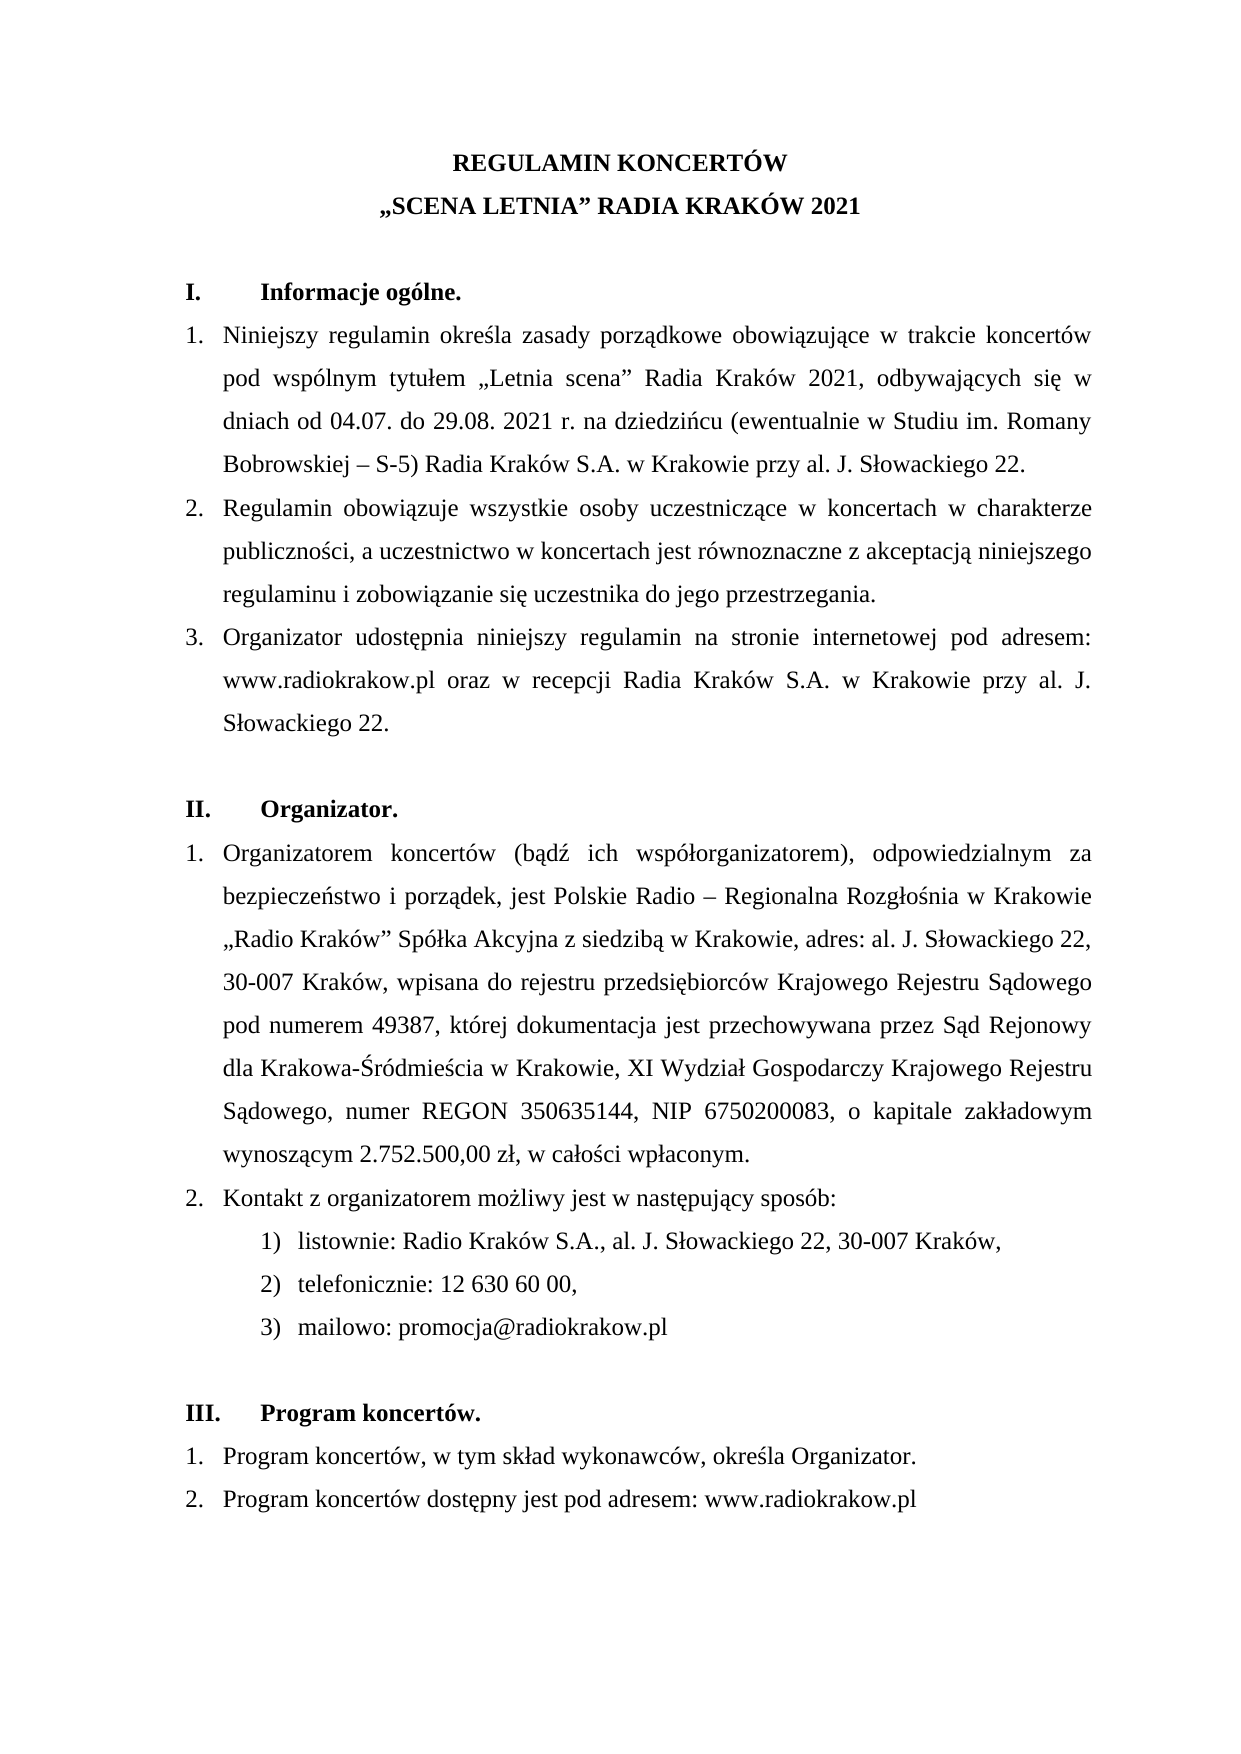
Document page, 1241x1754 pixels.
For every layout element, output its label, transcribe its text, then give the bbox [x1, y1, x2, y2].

list mailowo: promocja@radiokrakow.pl [260, 1312, 1093, 1341]
list Niniejszy regulamin określa zasady porządkowe obowiązujące w trakcie koncertów pod wspólnym tytułem „Letnia scena” Radia Kraków 2021, odbywających się w dniach od 04.07. do 29.08. 2021 r. na dziedzińcu (ewentualnie w Studiu im. Romany Bobrowskiej – S-5) Radia Kraków S.A. w Krakowie przy al. J. Słowackiego 22. [185, 320, 1093, 478]
text „SCENA LETNIA” RADIA KRAKÓW 2021 [148, 191, 1093, 219]
list Organizator udostępnia niniejszy regulamin na stronie internetowej pod adresem: www.radiokrakow.pl oraz w recepcji Radia Kraków S.A. w Krakowie przy al. J. Słowackiego 22. [185, 622, 1093, 737]
list telefonicznie: 12 630 60 00, [260, 1269, 1093, 1298]
list Informacje ogólne. [185, 277, 1093, 306]
text REGULAMIN KONCERTÓW [148, 148, 1093, 176]
list Organizator. [185, 794, 1093, 823]
list Kontakt z organizatorem możliwy jest w następujący sposób: [185, 1183, 1093, 1211]
list listownie: Radio Kraków S.A., al. J. Słowackiego 22, 30-007 Kraków, [260, 1226, 1093, 1254]
list Regulamin obowiązuje wszystkie osoby uczestniczące w koncertach w charakterze publiczności, a uczestnictwo w koncertach jest równoznaczne z akceptacją niniejszego regulaminu i zobowiązanie się uczestnika do jego przestrzegania. [185, 493, 1093, 608]
list Program koncertów, w tym skład wykonawców, określa Organizator. [185, 1441, 1093, 1470]
list Program koncertów. [185, 1398, 1093, 1427]
list Organizatorem koncertów (bądź ich współorganizatorem), odpowiedzialnym za bezpieczeństwo i porządek, jest Polskie Radio – Regionalna Rozgłośnia w Krakowie „Radio Kraków” Spółka Akcyjna z siedzibą w Krakowie, adres: al. J. Słowackiego 22, 30-007 Kraków, wpisana do rejestru przedsiębiorców Krajowego Rejestru Sądowego pod numerem 49387, której dokumentacja jest przechowywana przez Sąd Rejonowy dla Krakowa-Śródmieścia w Krakowie, XI Wydział Gospodarczy Krajowego Rejestru Sądowego, numer REGON 350635144, NIP 6750200083, o kapitale zakładowym wynoszącym 2.752.500,00 zł, w całości wpłaconym. [185, 838, 1093, 1168]
list Program koncertów dostępny jest pod adresem: www.radiokrakow.pl [185, 1484, 1093, 1513]
